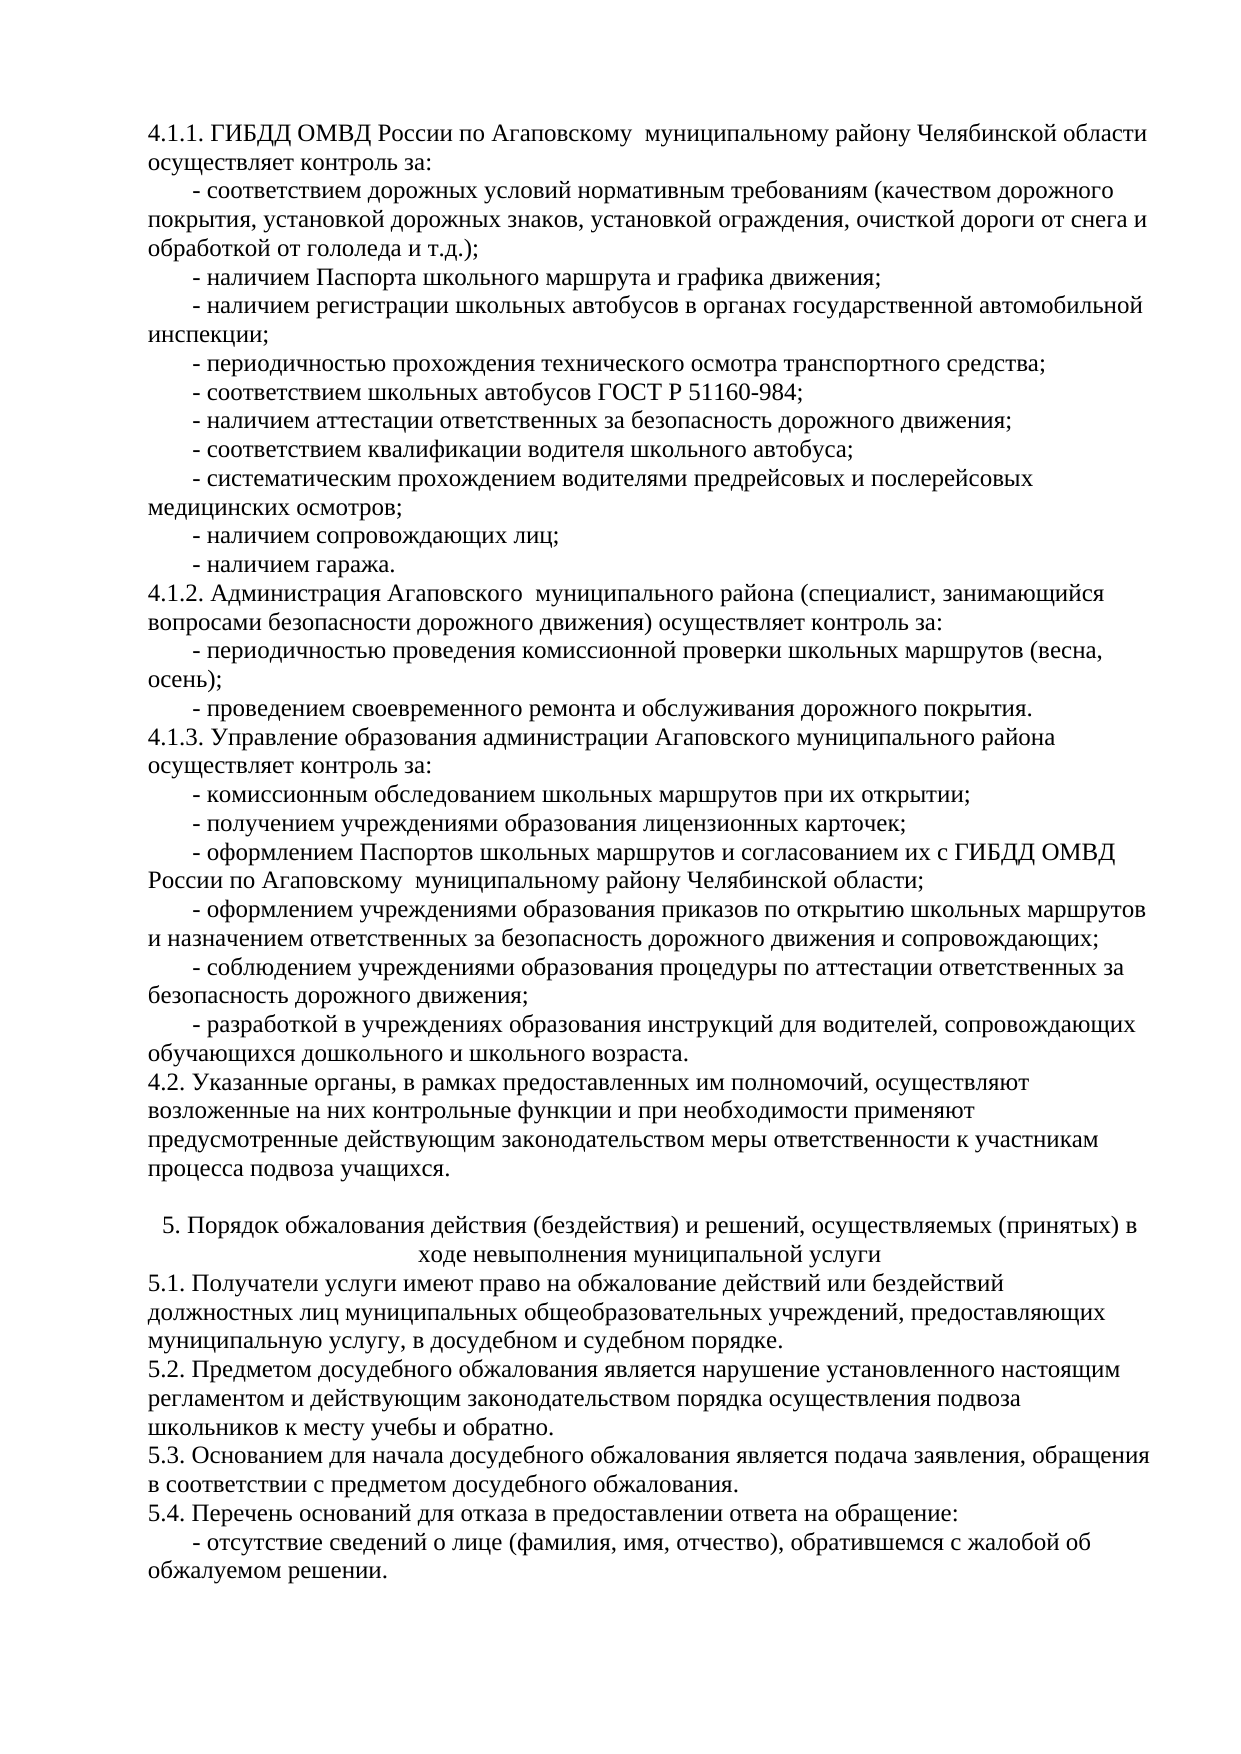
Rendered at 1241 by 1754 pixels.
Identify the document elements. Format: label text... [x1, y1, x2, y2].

text 5.4. Перечень оснований для отказа в предоставлении ответа на обращение: [148, 1498, 1152, 1527]
text - получением учреждениями образования лицензионных карточек; [148, 808, 1152, 837]
text - проведением своевременного ремонта и обслуживания дорожного покрытия. [148, 693, 1152, 722]
text 4.2. Указанные органы, в рамках предоставленных им полномочий, осуществляют возложенные на них контрольные функции и при необходимости применяют предусмотренные действующим законодательством меры ответственности к участникам процесса подвоза учащихся. [148, 1067, 1152, 1182]
text 4.1.1. ГИБДД ОМВД России по Агаповскому муниципальному району Челябинской области осуществляет контроль за: [148, 118, 1152, 176]
text - соответствием дорожных условий нормативным требованиям (качеством дорожного покрытия, установкой дорожных знаков, установкой ограждения, очисткой дороги от снега и обработкой от гололеда и т.д.); [148, 176, 1152, 262]
text 4.1.2. Администрация Агаповского муниципального района (специалист, занимающийся вопросами безопасности дорожного движения) осуществляет контроль за: [148, 578, 1152, 636]
text 5.2. Предметом досудебного обжалования является нарушение установленного настоящим регламентом и действующим законодательством порядка осуществления подвоза школьников к месту учебы и обратно. [148, 1354, 1152, 1441]
text - периодичностью прохождения технического осмотра транспортного средства; [148, 348, 1152, 377]
text - систематическим прохождением водителями предрейсовых и послерейсовых медицинских осмотров; [148, 463, 1152, 521]
text - отсутствие сведений о лице (фамилия, имя, отчество), обратившемся с жалобой об обжалуемом решении. [148, 1527, 1152, 1584]
text - разработкой в учреждениях образования инструкций для водителей, сопровождающих обучающихся дошкольного и школьного возраста. [148, 1009, 1152, 1067]
text - наличием регистрации школьных автобусов в органах государственной автомобильной инспекции; [148, 291, 1152, 348]
text - комиссионным обследованием школьных маршрутов при их открытии; [148, 779, 1152, 808]
text 5.3. Основанием для начала досудебного обжалования является подача заявления, обращения в соответствии с предметом досудебного обжалования. [148, 1441, 1152, 1498]
text - оформлением учреждениями образования приказов по открытию школьных маршрутов и назначением ответственных за безопасность дорожного движения и сопровождающих; [148, 894, 1152, 952]
text - оформлением Паспортов школьных маршрутов и согласованием их с ГИБДД ОМВД России по Агаповскому муниципальному району Челябинской области; [148, 837, 1152, 894]
text - соблюдением учреждениями образования процедуры по аттестации ответственных за безопасность дорожного движения; [148, 952, 1152, 1009]
text - наличием аттестации ответственных за безопасность дорожного движения; [148, 406, 1152, 434]
text - соответствием квалификации водителя школьного автобуса; [148, 434, 1152, 463]
text - соответствием школьных автобусов ГОСТ Р 51160-984; [148, 377, 1152, 406]
text 4.1.3. Управление образования администрации Агаповского муниципального района осуществляет контроль за: [148, 722, 1152, 779]
text 5. Порядок обжалования действия (бездействия) и решений, осуществляемых (принятых) в ходе невыполнения муниципальной услуги [148, 1211, 1152, 1268]
text - наличием гаража. [148, 549, 1152, 578]
text 5.1. Получатели услуги имеют право на обжалование действий или бездействий должностных лиц муниципальных общеобразовательных учреждений, предоставляющих муниципальную услугу, в досудебном и судебном порядке. [148, 1268, 1152, 1354]
text - периодичностью проведения комиссионной проверки школьных маршрутов (весна, осень); [148, 636, 1152, 693]
text - наличием Паспорта школьного маршрута и графика движения; [148, 262, 1152, 291]
text - наличием сопровождающих лиц; [148, 521, 1152, 549]
